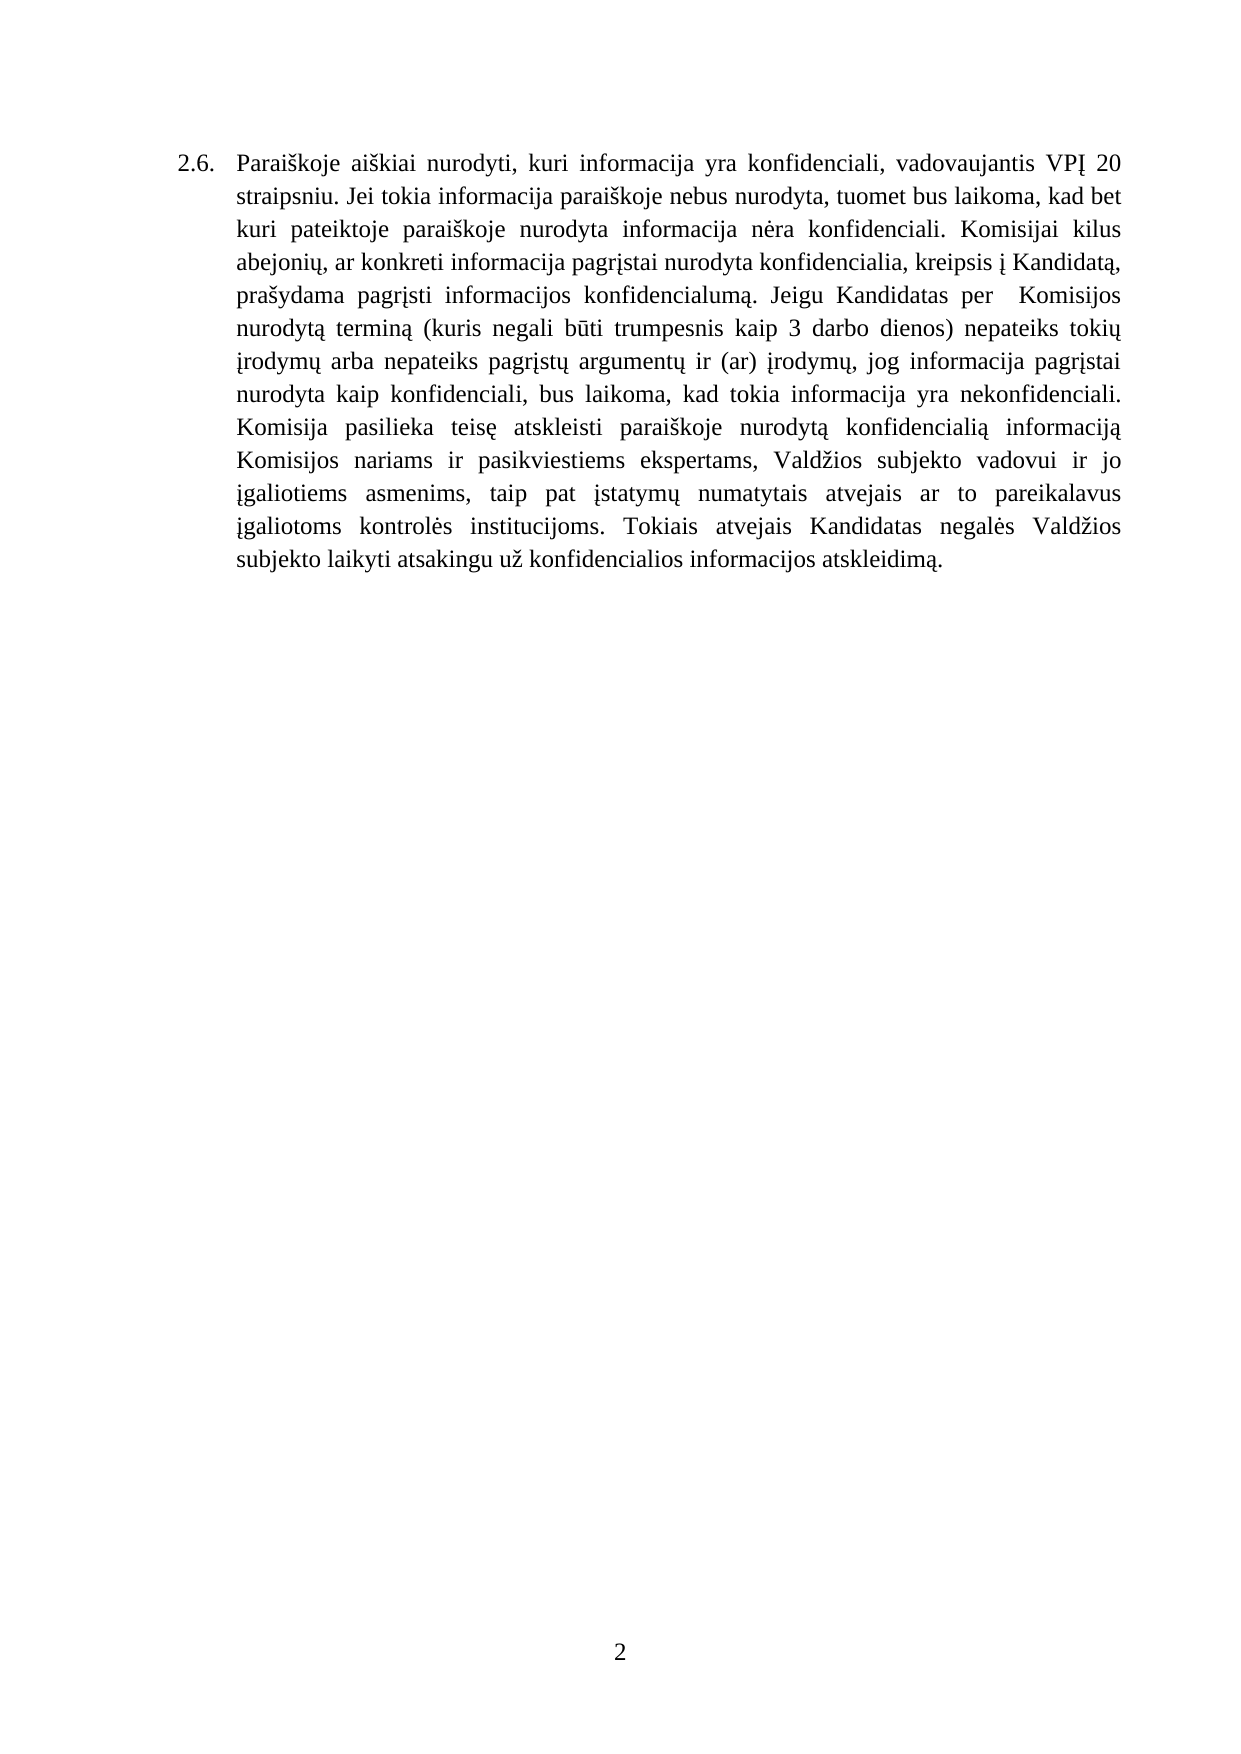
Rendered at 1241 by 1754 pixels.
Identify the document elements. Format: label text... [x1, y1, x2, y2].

text 2.6. Paraiškoje aiškiai nurodyti, kuri informacija yra konfidenciali, vadovaujantis VPĮ 20 straipsniu. Jei tokia informacija paraiškoje nebus nurodyta, tuomet bus laikoma, kad bet kuri pateiktoje paraiškoje nurodyta informacija nėra konfidenciali. Komisijai kilus abejonių, ar konkreti informacija pagrįstai nurodyta konfidencialia, kreipsis į Kandidatą, prašydama pagrįsti informacijos konfidencialumą. Jeigu Kandidatas per Komisijos nurodytą terminą (kuris negali būti trumpesnis kaip 3 darbo dienos) nepateiks tokių įrodymų arba nepateiks pagrįstų argumentų ir (ar) įrodymų, jog informacija pagrįstai nurodyta kaip konfidenciali, bus laikoma, kad tokia informacija yra nekonfidenciali. Komisija pasilieka teisę atskleisti paraiškoje nurodytą konfidencialią informaciją Komisijos nariams ir pasikviestiems ekspertams, Valdžios subjekto vadovui ir jo įgaliotiems asmenims, taip pat įstatymų numatytais atvejais ar to pareikalavus įgaliotoms kontrolės institucijoms. Tokiais atvejais Kandidatas negalės Valdžios subjekto laikyti atsakingu už konfidencialios informacijos atskleidimą. [177, 148, 1122, 573]
